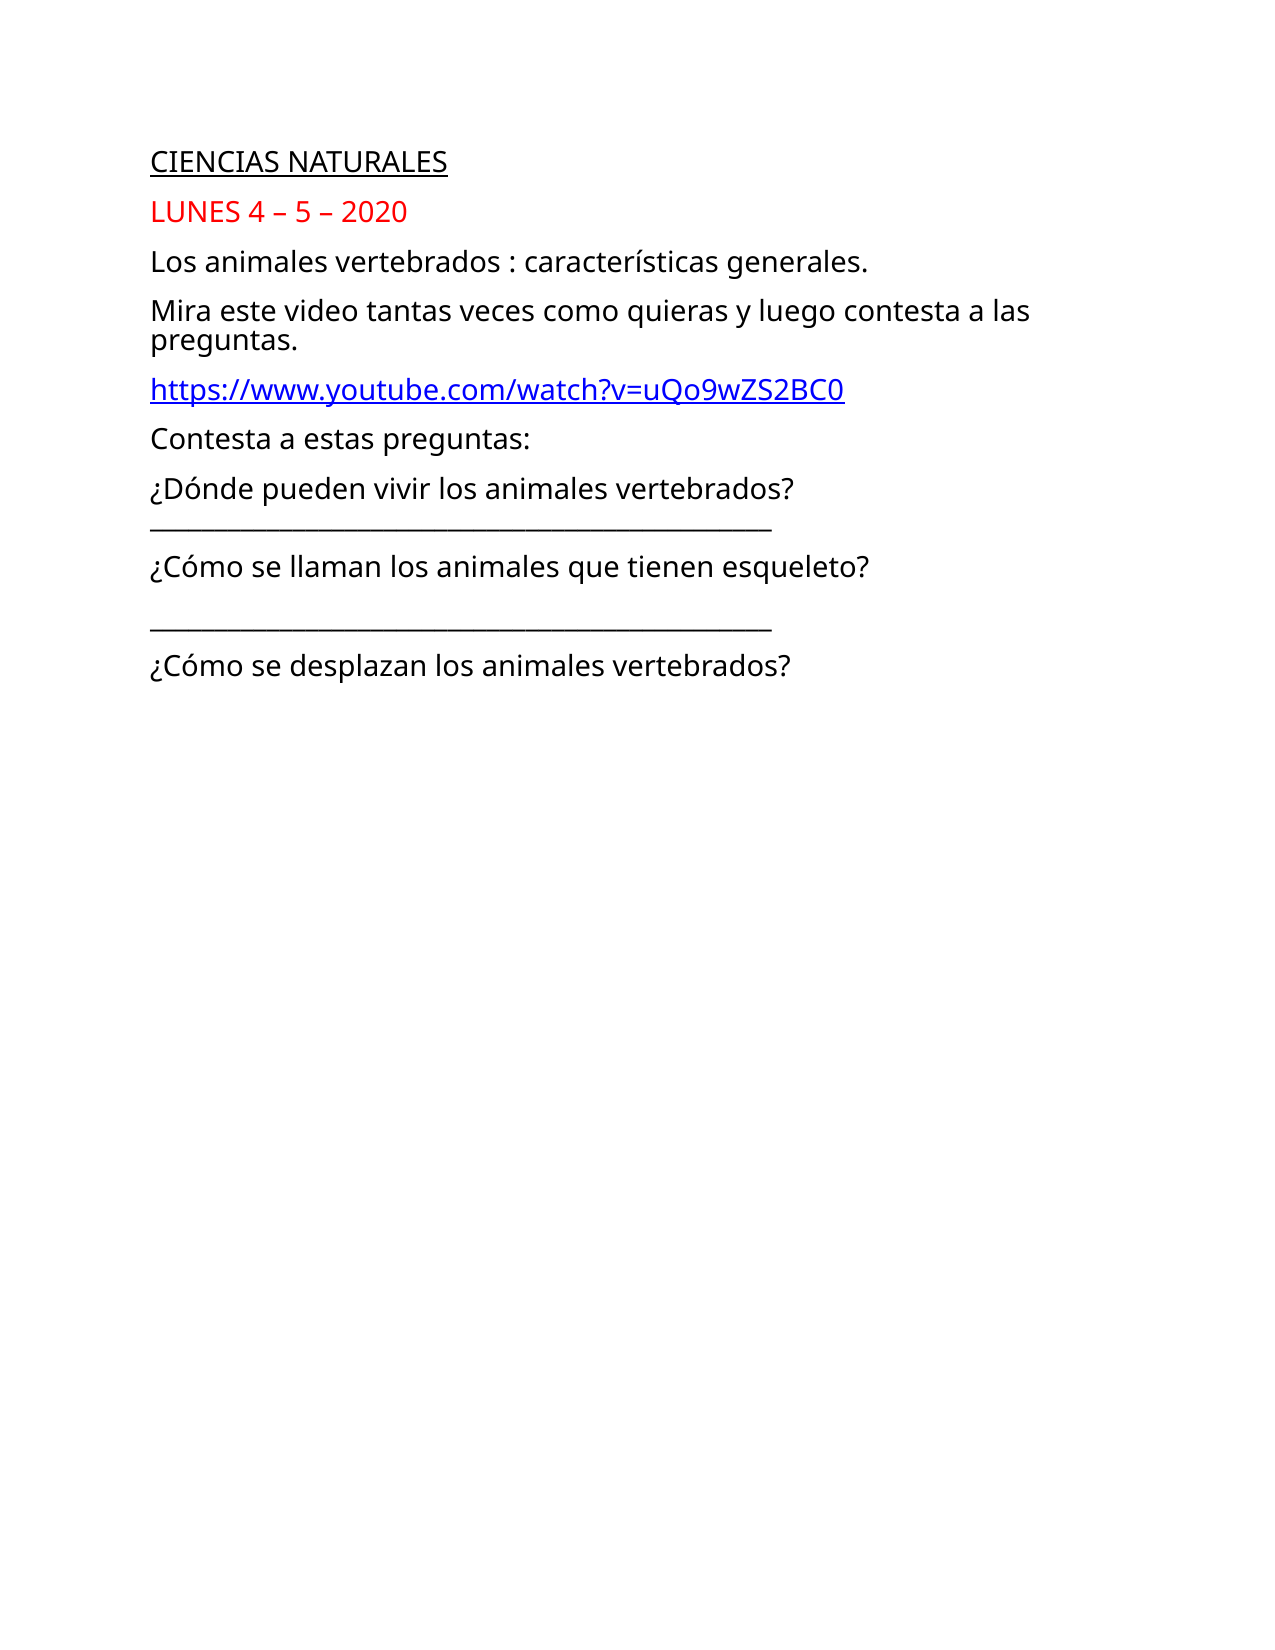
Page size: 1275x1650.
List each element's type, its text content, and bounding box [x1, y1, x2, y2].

text Mira este video tantas veces como quieras y luego contesta a las preguntas. [150, 299, 1125, 356]
text ¿Cómo se llaman los animales que tienen esqueleto? [150, 554, 1125, 583]
text ________________________________________________ [150, 604, 1125, 633]
text ¿Cómo se desplazan los animales vertebrados? [150, 654, 1125, 682]
text https://www.youtube.com/watch?v=uQo9wZS2BC0 [150, 377, 1125, 406]
text Los animales vertebrados : características generales. [150, 249, 1125, 278]
text LUNES 4 – 5 – 2020 [150, 199, 1125, 228]
text Contesta a estas preguntas: [150, 427, 1125, 455]
text ¿Dónde pueden vivir los animales vertebrados? ________________________________________________ [150, 476, 1125, 534]
text CIENCIAS NATURALES [150, 150, 1125, 179]
